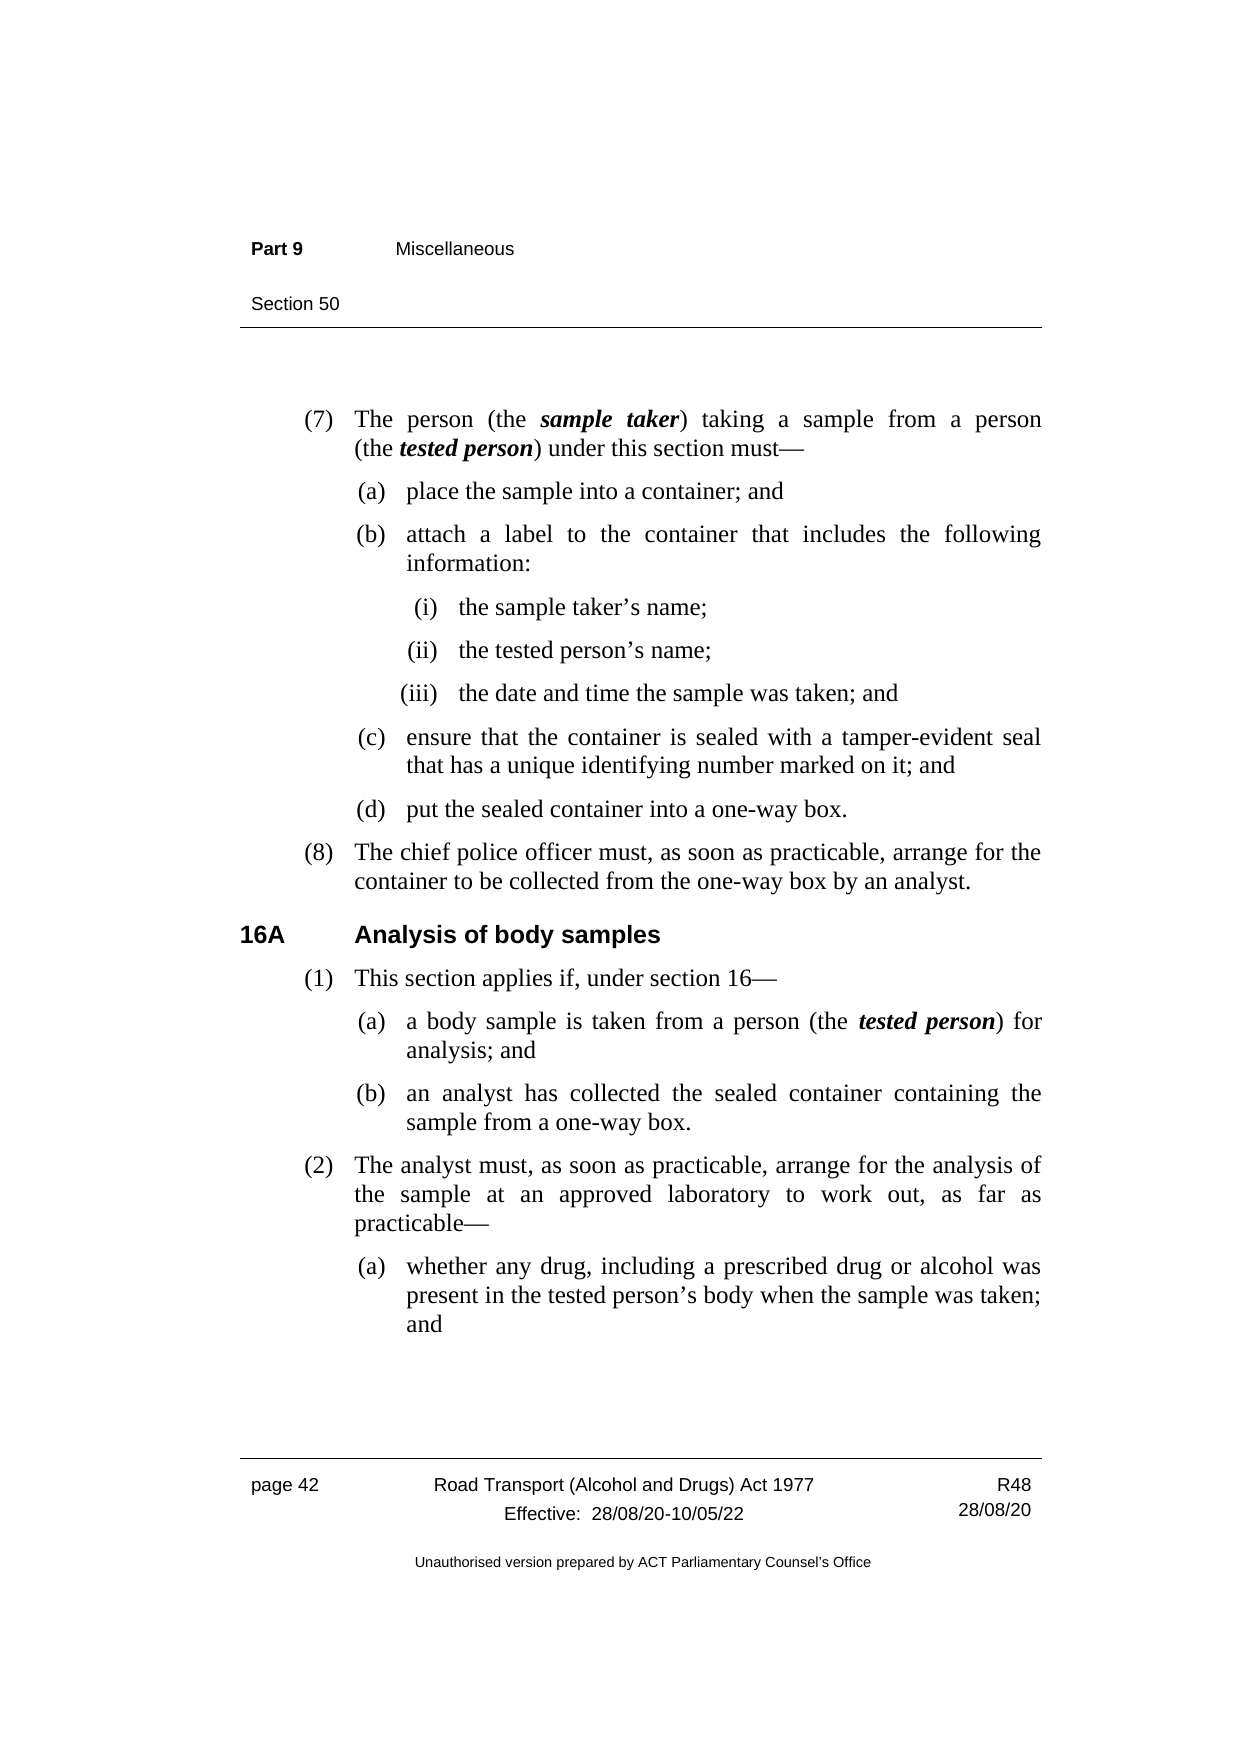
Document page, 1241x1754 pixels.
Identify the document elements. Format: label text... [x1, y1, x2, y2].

text (c) ensure that the container is sealed with a tamper-evident seal that has a unique identifying number marked on it; and [239, 722, 1042, 779]
text (a) whether any drug, including a prescribed drug or alcohol was present in the tested person’s body when the sample was taken; and [239, 1251, 1042, 1337]
text (1) This section applies if, under section 16— [239, 963, 1042, 992]
text (a) place the sample into a container; and [239, 476, 1042, 505]
text (2) The analyst must, as soon as practicable, arrange for the analysis of the sample at an approved laboratory to work out, as far as practicable— [239, 1150, 1042, 1237]
text 16A Analysis of body samples [239, 919, 1042, 948]
text (a) a body sample is taken from a person (the tested person) for analysis; and [239, 1006, 1042, 1064]
text (b) an analyst has collected the sealed container containing the sample from a one-way box. [239, 1078, 1042, 1136]
text (7) The person (the sample taker) taking a sample from a person (the tested person) under this section must— [239, 404, 1042, 462]
text (ii) the tested person’s name; [239, 635, 1042, 664]
text (iii) the date and time the sample was taken; and [239, 678, 1042, 707]
text (b) attach a label to the container that includes the following information: [239, 519, 1042, 577]
text (8) The chief police officer must, as soon as practicable, arrange for the container to be collected from the one-way box by an analyst. [239, 837, 1042, 894]
text (d) put the sealed container into a one-way box. [239, 794, 1042, 822]
text (i) the sample taker’s name; [239, 592, 1042, 620]
